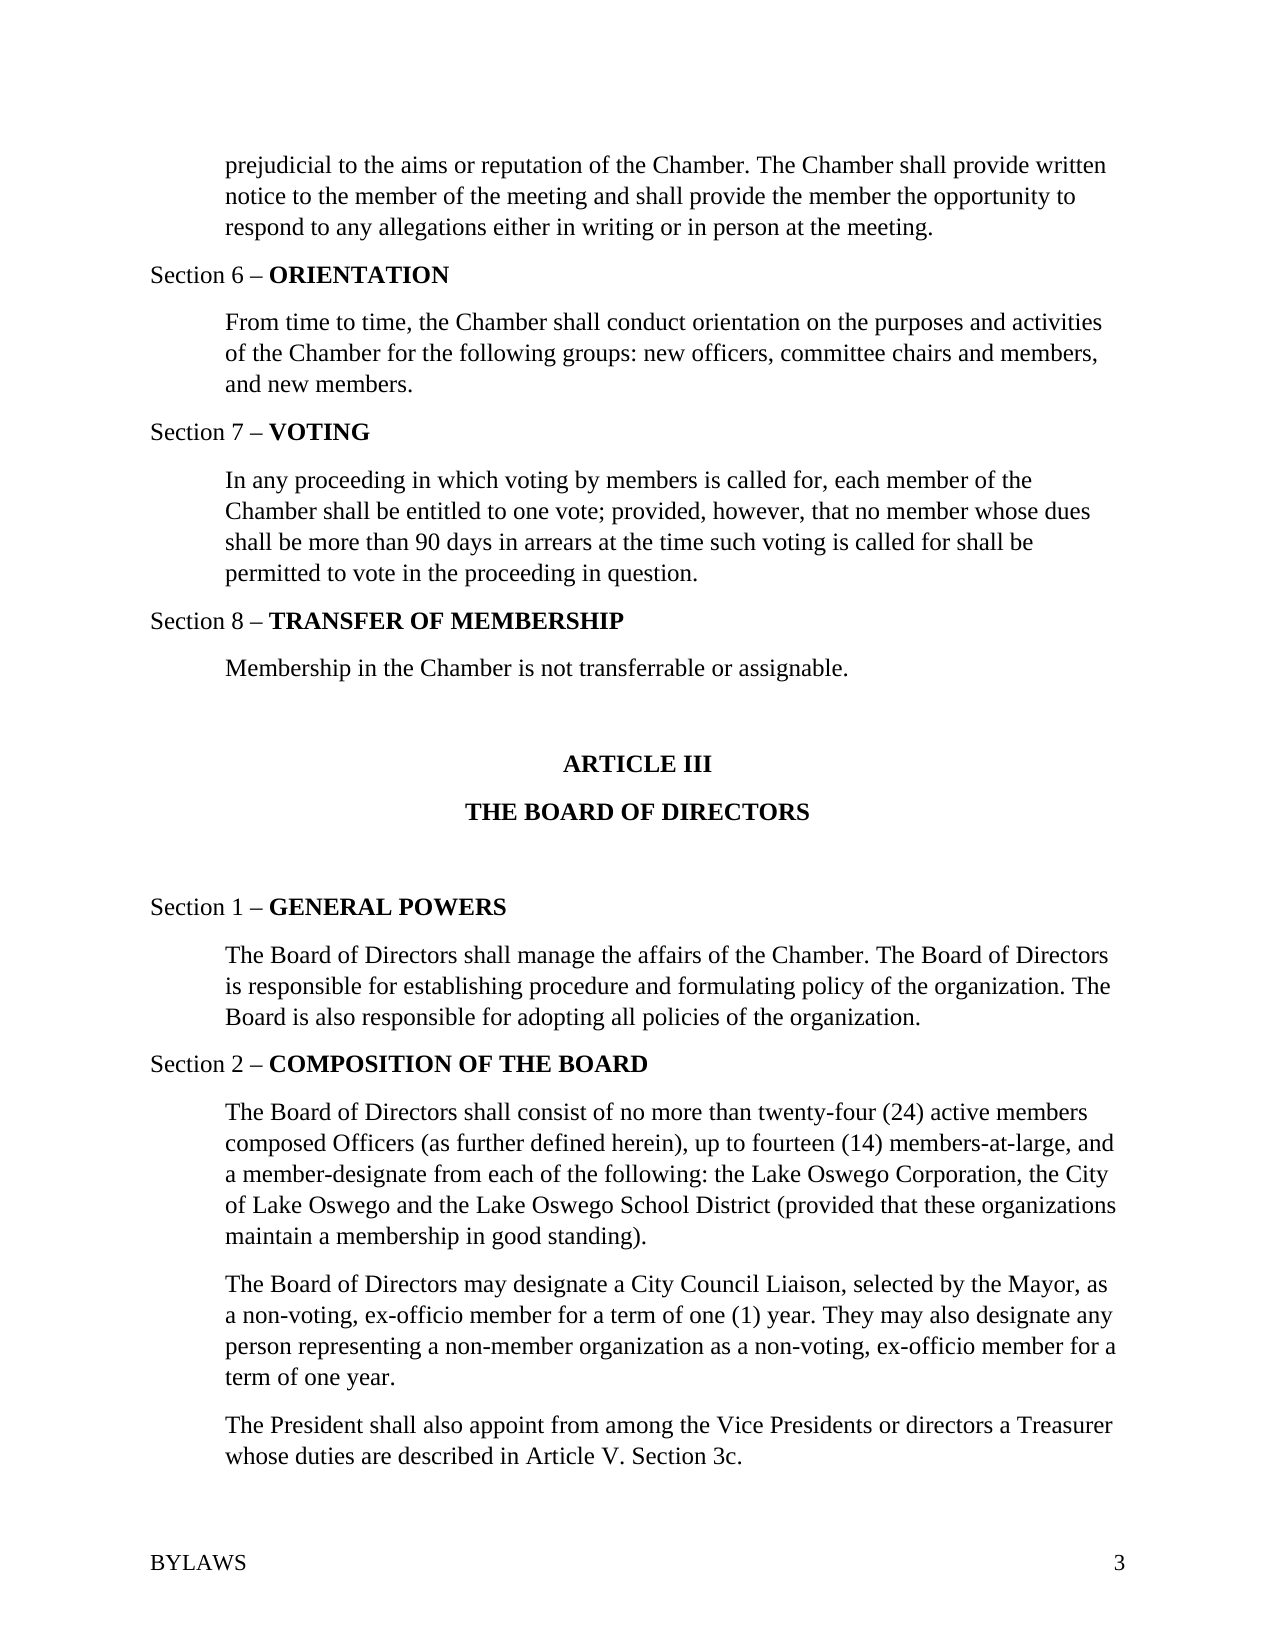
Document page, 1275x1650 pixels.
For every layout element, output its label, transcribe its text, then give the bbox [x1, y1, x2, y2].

text The Board of Directors shall manage the affairs of the Chamber. The Board of Directors is responsible for establishing procedure and formulating policy of the organization. The Board is also responsible for adopting all policies of the organization. [225, 940, 1125, 1031]
text In any proceeding in which voting by members is called for, each member of the Chamber shall be entitled to one vote; provided, however, that no member whose dues shall be more than 90 days in arrears at the time such voting is called for shall be permitted to vote in the proceeding in question. [225, 465, 1125, 587]
text Section 7 – VOTING [150, 417, 1125, 446]
text Membership in the Chamber is not transferrable or assignable. [225, 653, 1125, 682]
text The Board of Directors may designate a City Council Liaison, selected by the Mayor, as a non-voting, ex-officio member for a term of one (1) year. They may also designate any person representing a non-member organization as a non-voting, ex-officio member for a term of one year. [225, 1269, 1125, 1391]
text Section 6 – ORIENTATION [150, 260, 1125, 288]
text ARTICLE III [150, 749, 1125, 778]
text Section 1 – GENERAL POWERS [150, 892, 1125, 921]
text The Board of Directors shall consist of no more than twenty-four (24) active members composed Officers (as further defined herein), up to fourteen (14) members-at-large, and a member-designate from each of the following: the Lake Oswego Corporation, the City of Lake Oswego and the Lake Oswego School District (provided that these organizations maintain a membership in good standing). [225, 1097, 1125, 1250]
text Section 8 – TRANSFER OF MEMBERSHIP [150, 606, 1125, 634]
text THE BOARD OF DIRECTORS [150, 797, 1125, 825]
text The President shall also appoint from among the Vice Presidents or directors a Treasurer whose duties are described in Article V. Section 3c. [225, 1410, 1125, 1470]
text Section 2 – COMPOSITION OF THE BOARD [150, 1049, 1125, 1078]
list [187, 150, 1125, 241]
text From time to time, the Chamber shall conduct orientation on the purposes and activities of the Chamber for the following groups: new officers, committee chairs and members, and new members. [225, 307, 1125, 398]
